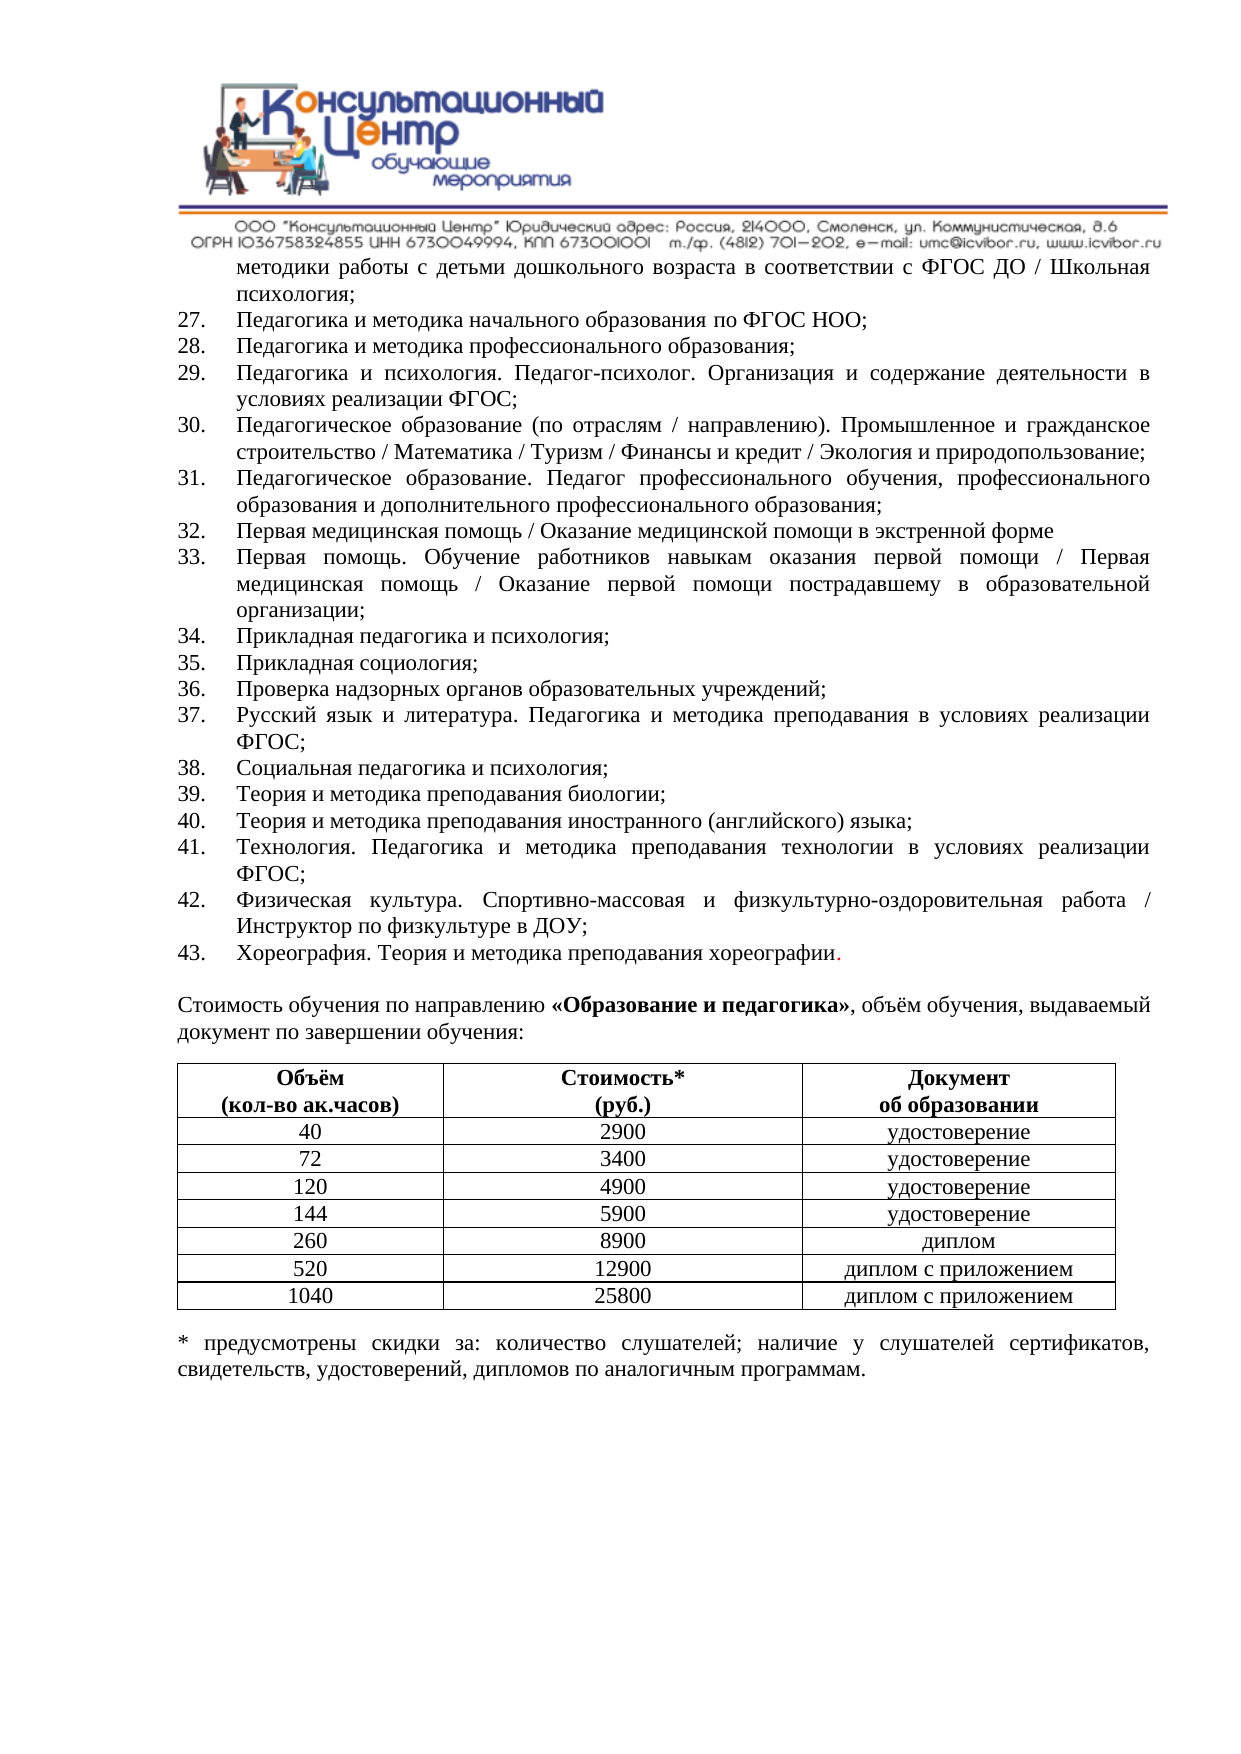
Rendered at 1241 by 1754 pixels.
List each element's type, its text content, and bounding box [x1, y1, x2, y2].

table_cell диплом [803, 1228, 1115, 1254]
list Социальная педагогика и психология; [177, 754, 1152, 781]
table_header Объём (кол-во ак.часов) [178, 1064, 443, 1117]
list Педагогика и методика начального образования по ФГОС НОО; [177, 306, 1152, 332]
table_cell 2900 [444, 1118, 802, 1144]
table_cell 4900 [444, 1173, 802, 1199]
table_cell 5900 [444, 1200, 802, 1227]
list Технология. Педагогика и методика преподавания технологии в условиях реализации ФГОС; [177, 833, 1152, 886]
table_cell удостоверение [803, 1173, 1115, 1199]
table_cell 520 [178, 1255, 443, 1281]
text * предусмотрены скидки за: количество слушателей; наличие у слушателей сертификатов, свидетельств, удостоверений, дипломов по аналогичным программам. [177, 1329, 1152, 1382]
table_cell 1040 [178, 1283, 443, 1309]
list Теория и методика преподавания биологии; [177, 781, 1152, 807]
list Русский язык и литература. Педагогика и методика преподавания в условиях реализации ФГОС; [177, 701, 1152, 754]
list Прикладная социология; [177, 649, 1152, 675]
table_header Стоимость* (руб.) [444, 1064, 802, 1117]
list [177, 253, 1152, 306]
table_cell 72 [178, 1145, 443, 1172]
list Теория и методика преподавания иностранного (английского) языка; [177, 807, 1152, 833]
text Стоимость обучения по направлению «Образование и педагогика», объём обучения, выдаваемый документ по завершении обучения: [177, 991, 1152, 1044]
list Педагогика и психология. Педагог-психолог. Организация и содержание деятельности в условиях реализации ФГОС; [177, 359, 1152, 412]
list Хореография. Теория и методика преподавания хореографии. [177, 939, 1152, 965]
list Педагогическое образование. Педагог профессионального обучения, профессионального образования и дополнительного профессионального образования; [177, 464, 1152, 517]
table_header Документ об образовании [803, 1064, 1115, 1117]
table_cell удостоверение [803, 1118, 1115, 1144]
table_cell диплом с приложением [803, 1255, 1115, 1281]
table_cell 144 [178, 1200, 443, 1227]
list Педагогика и методика профессионального образования; [177, 332, 1152, 359]
table_cell 120 [178, 1173, 443, 1199]
list Первая медицинская помощь / Оказание медицинской помощи в экстренной форме [177, 517, 1152, 543]
table_cell 25800 [444, 1283, 802, 1309]
list Педагогическое образование (по отраслям / направлению). Промышленное и гражданское строительство / Математика / Туризм / Финансы и кредит / Экология и природопользование; [177, 412, 1152, 464]
table_cell 3400 [444, 1145, 802, 1172]
table_cell удостоверение [803, 1200, 1115, 1227]
table_cell 12900 [444, 1255, 802, 1281]
list Первая помощь. Обучение работников навыкам оказания первой помощи / Первая медицинская помощь / Оказание первой помощи пострадавшему в образовательной организации; [177, 543, 1152, 622]
table_cell 40 [178, 1118, 443, 1144]
table_cell диплом с приложением [803, 1283, 1115, 1309]
list Прикладная педагогика и психология; [177, 622, 1152, 649]
table_cell 260 [178, 1228, 443, 1254]
table_cell удостоверение [803, 1145, 1115, 1172]
list Проверка надзорных органов образовательных учреждений; [177, 675, 1152, 701]
list Физическая культура. Спортивно-массовая и физкультурно-оздоровительная работа / Инструктор по физкультуре в ДОУ; [177, 886, 1152, 939]
table_cell 8900 [444, 1228, 802, 1254]
